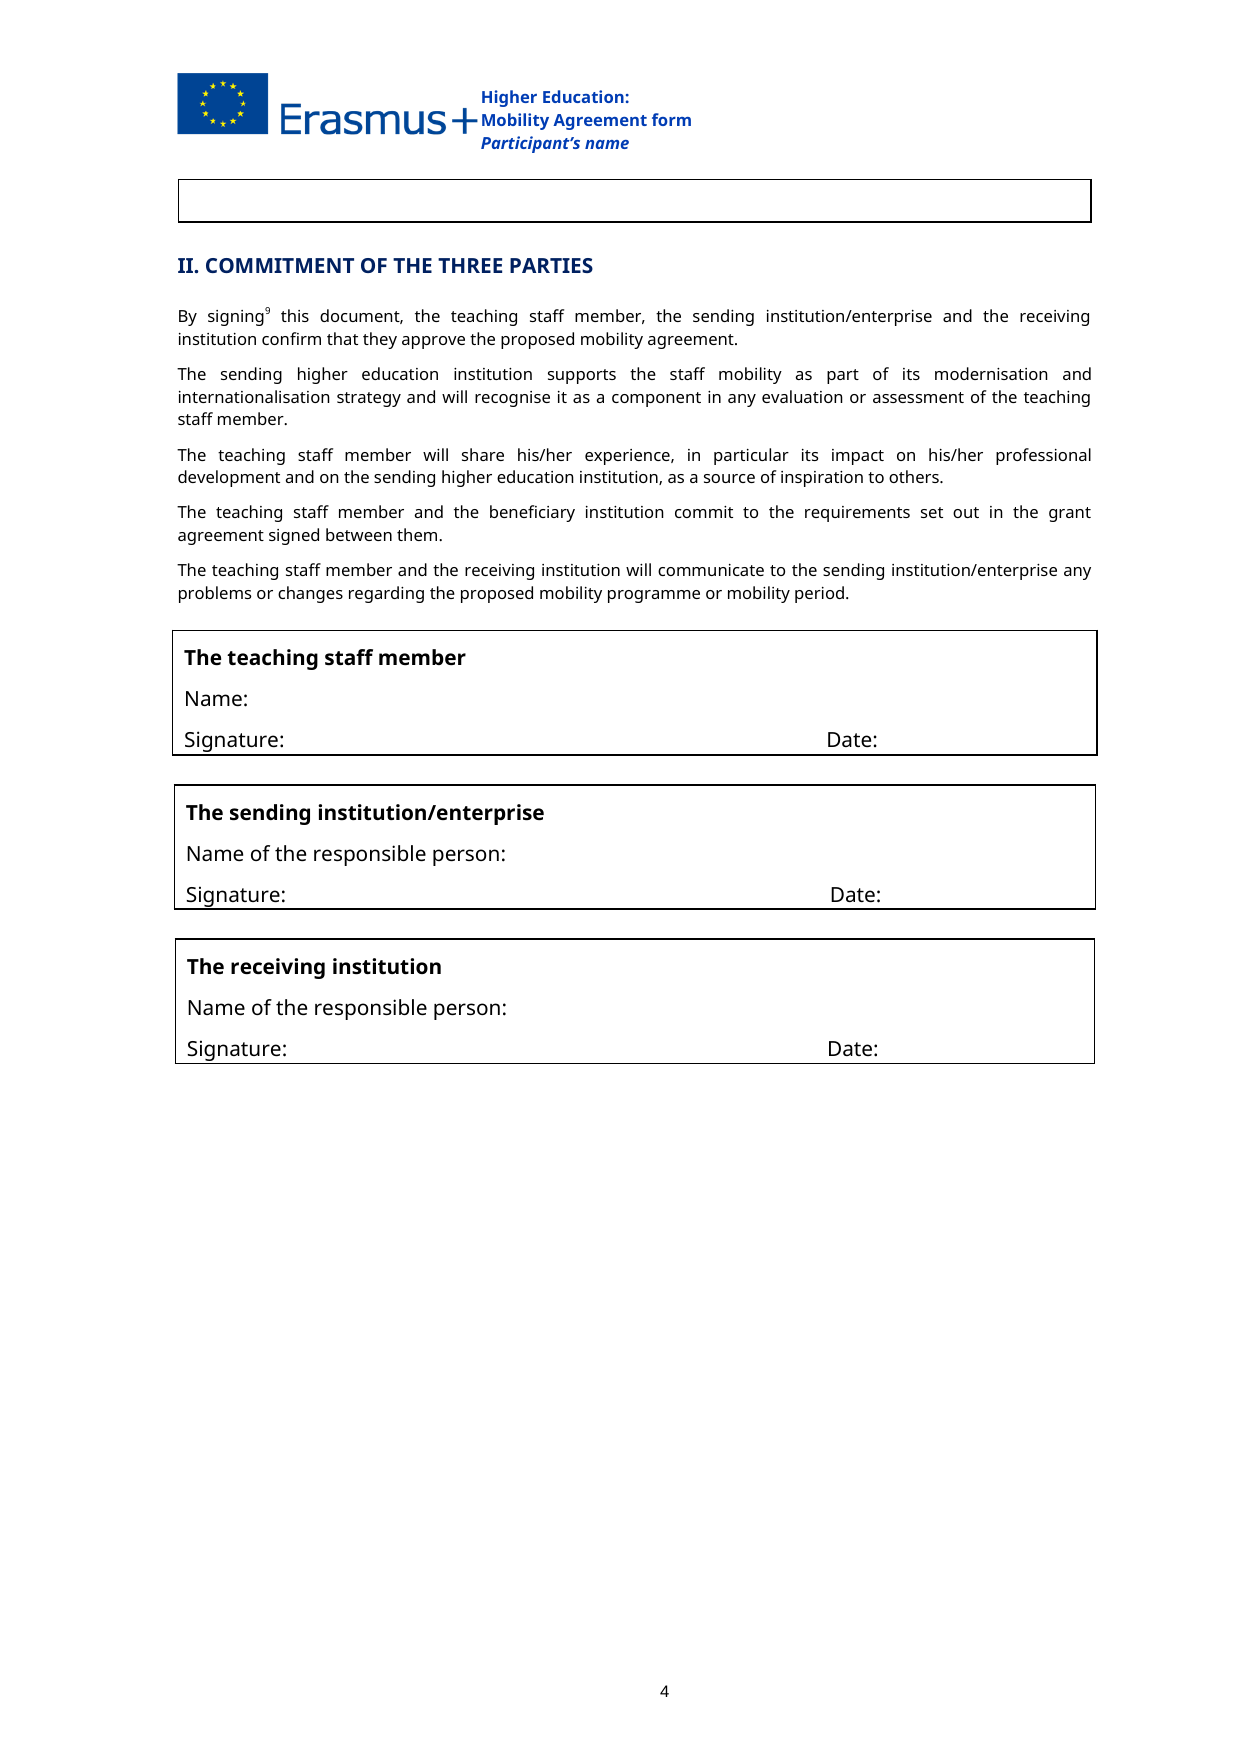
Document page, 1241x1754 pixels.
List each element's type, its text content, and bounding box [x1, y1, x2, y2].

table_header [179, 180, 1090, 221]
text The teaching staff member and the receiving institution will communicate to the sending institution/enterprise any problems or changes regarding the proposed mobility programme or mobility period. [177, 559, 1092, 604]
table_header The teaching staff member Name: Signature: Date: [173, 631, 1096, 754]
table_header The receiving institution Name of the responsible person: Signature: Date: [176, 940, 1094, 1063]
picture [177, 73, 478, 135]
text The teaching staff member will share his/her experience, in particular its impact on his/her professional development and on the sending higher education institution, as a source of inspiration to others. [177, 443, 1092, 489]
text The teaching staff member and the beneficiary institution commit to the requirements set out in the grant agreement signed between them. [177, 501, 1092, 547]
text By signing this document, the teaching staff member, the sending institution/enterprise and the receiving institution confirm that they approve the proposed mobility agreement. [177, 305, 1092, 350]
table_header The sending institution/enterprise Name of the responsible person: Signature: Date: [175, 786, 1095, 908]
text The sending higher education institution supports the staff mobility as part of its modernisation and internationalisation strategy and will recognise it as a component in any evaluation or assessment of the teaching staff member. [177, 363, 1092, 431]
text II. COMMITMENT OF THE THREE PARTIES [177, 223, 1092, 280]
